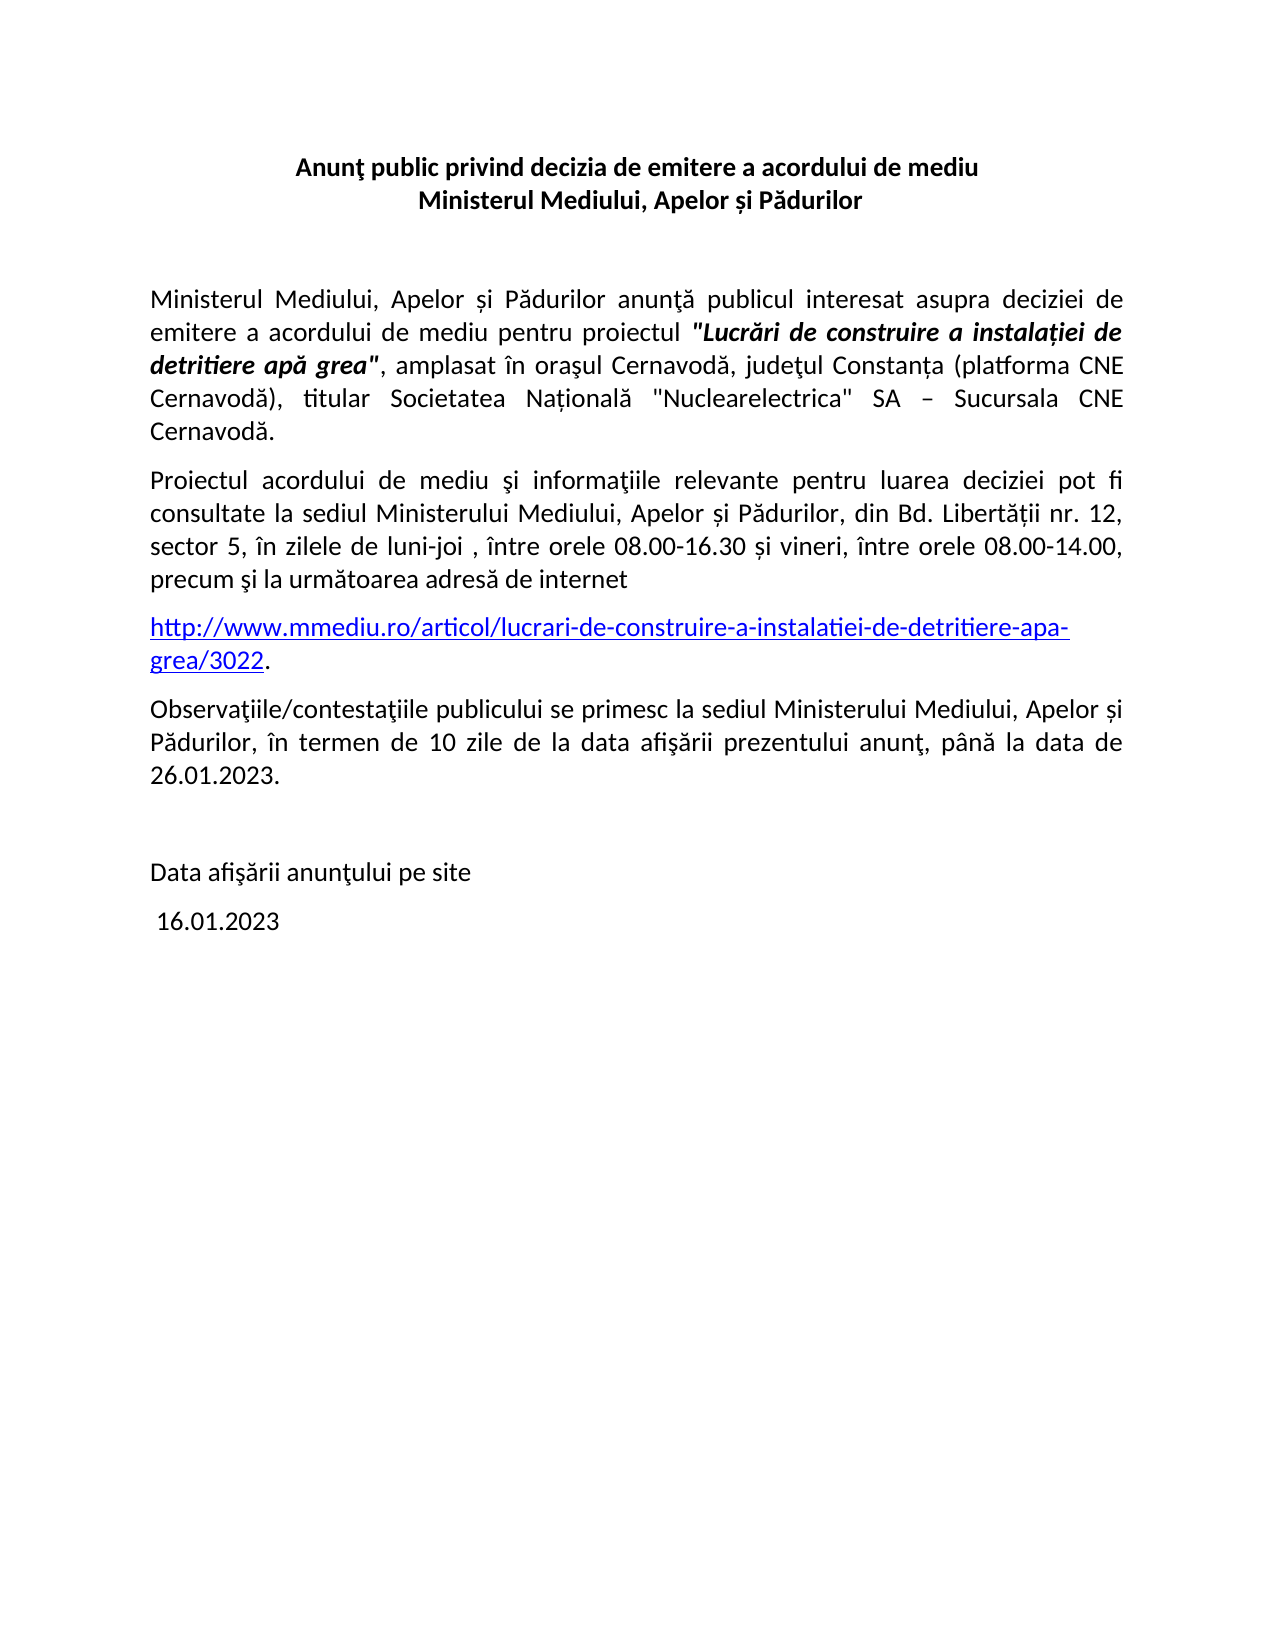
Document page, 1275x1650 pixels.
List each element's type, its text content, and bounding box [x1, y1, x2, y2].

text Data afişării anunţului pe site [150, 856, 1125, 888]
text http://www.mmediu.ro/articol/lucrari-de-construire-a-instalatiei-de-detritiere-apa-grea/3022. [150, 611, 1125, 677]
text Anunţ public privind decizia de emitere a acordului de mediu [150, 150, 1125, 183]
text Observaţiile/contestaţiile publicului se primesc la sediul Ministerului Mediului, Apelor și Pădurilor, în termen de 10 zile de la data afişării prezentului anunţ, până la data de 26.01.2023. [150, 692, 1125, 791]
text Proiectul acordului de mediu şi informaţiile relevante pentru luarea deciziei pot fi consultate la sediul Ministerului Mediului, Apelor și Pădurilor, din Bd. Libertății nr. 12, sector 5, în zilele de luni-joi , între orele 08.00-16.30 și vineri, între orele 08.00-14.00, precum şi la următoarea adresă de internet [150, 463, 1125, 595]
text 16.01.2023 [150, 904, 1125, 937]
text Ministerul Mediului, Apelor și Pădurilor anunţă publicul interesat asupra deciziei de emitere a acordului de mediu pentru proiectul "Lucrări de construire a instalației de detritiere apă grea", amplasat în oraşul Cernavodă, judeţul Constanța (platforma CNE Cernavodă), titular Societatea Națională "Nuclearelectrica" SA – Sucursala CNE Cernavodă. [150, 282, 1125, 447]
text Ministerul Mediului, Apelor și Pădurilor [150, 183, 1125, 216]
